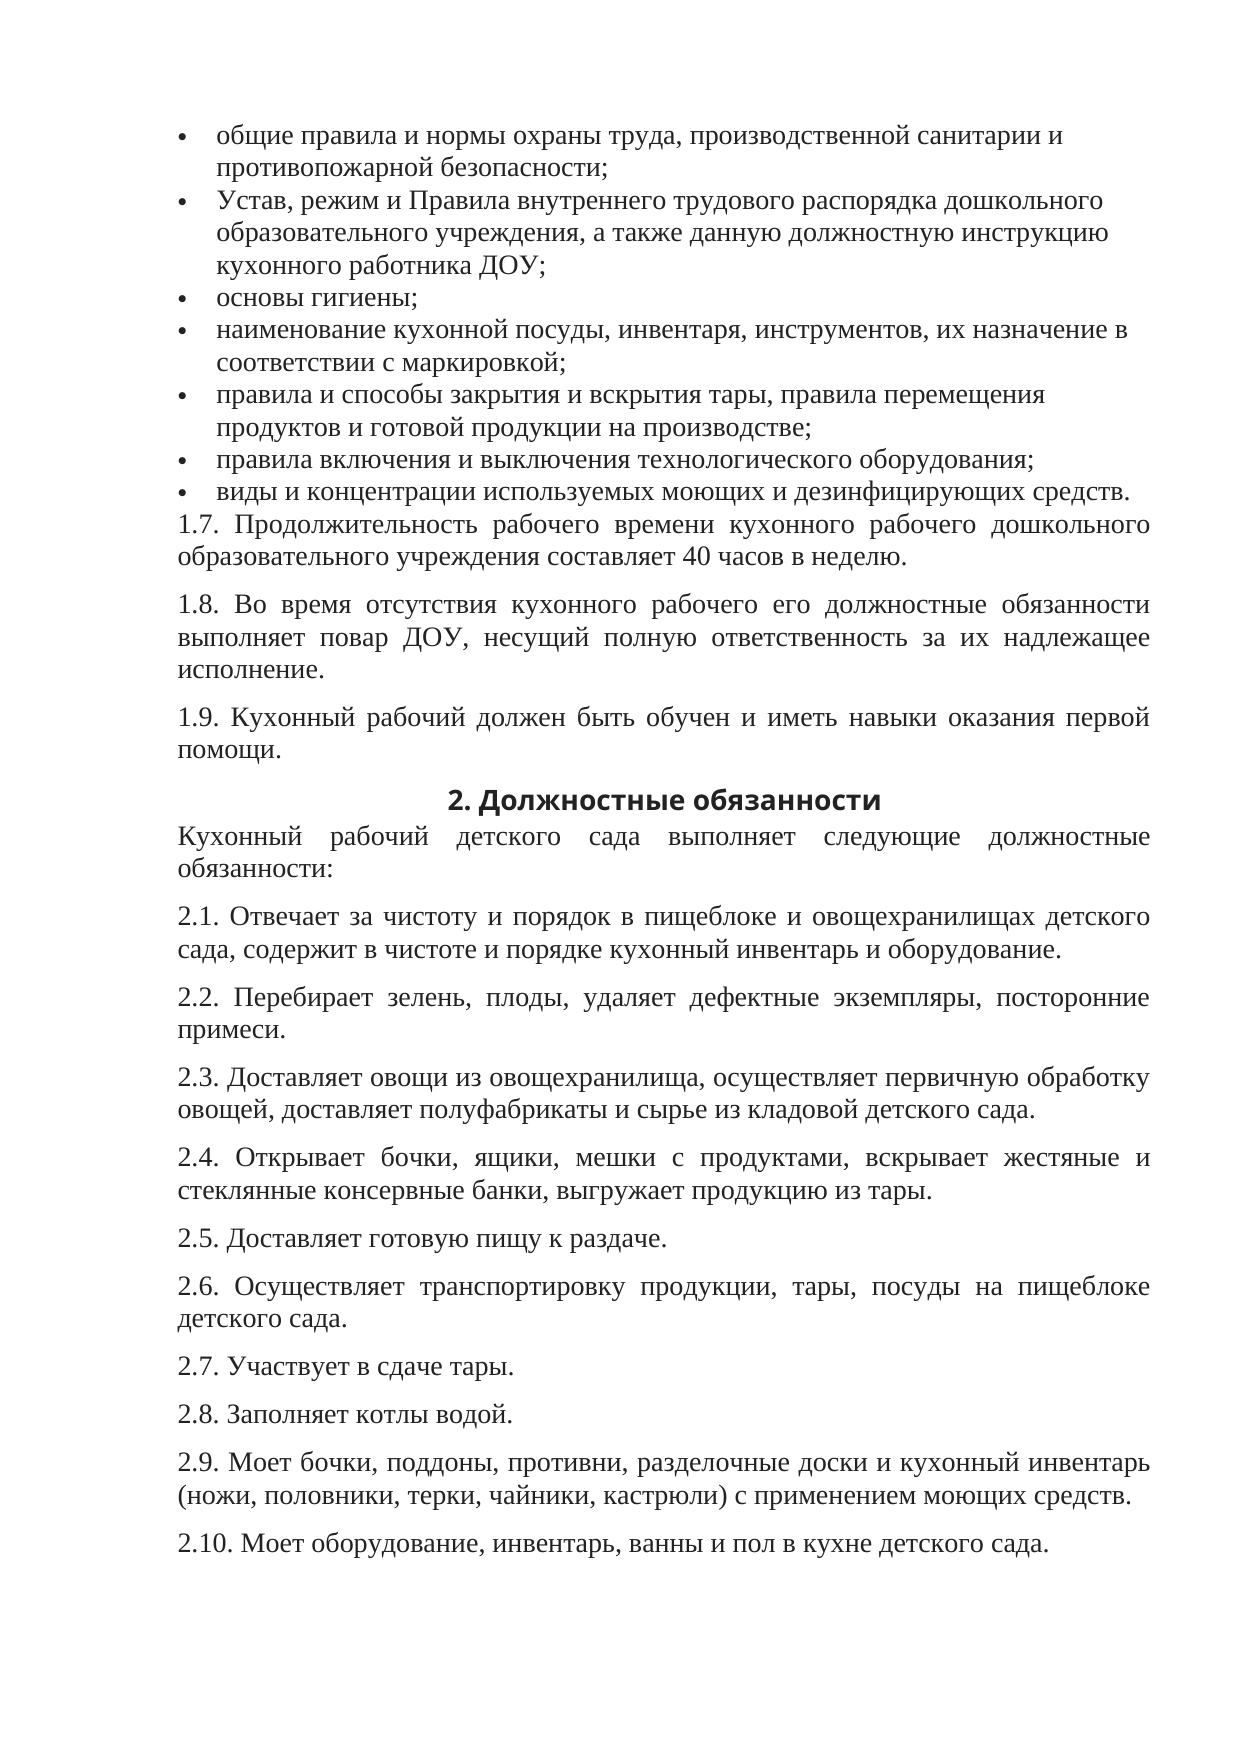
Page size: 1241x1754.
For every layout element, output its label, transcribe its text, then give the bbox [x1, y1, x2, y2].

text 2.8. Заполняет котлы водой. [177, 1397, 1152, 1430]
list Устав, режим и Правила внутреннего трудового распорядка дошкольного образовательного учреждения, а также данную должностную инструкцию кухонного работника ДОУ; [179, 183, 1152, 280]
list правила включения и выключения технологического оборудования; [179, 442, 1152, 474]
text 2.1. Отвечает за чистоту и порядок в пищеблоке и овощехранилищах детского сада, содержит в чистоте и порядке кухонный инвентарь и оборудование. [177, 899, 1152, 964]
text 1.8. Во время отсутствия кухонного рабочего его должностные обязанности выполняет повар ДОУ, несущий полную ответственность за их надлежащее исполнение. [177, 587, 1152, 684]
list наименование кухонной посуды, инвентаря, инструментов, их назначение в соответствии с маркировкой; [179, 312, 1152, 377]
text Кухонный рабочий детского сада выполняет следующие должностные обязанности: [177, 819, 1152, 884]
text 2.3. Доставляет овощи из овощехранилища, осуществляет первичную обработку овощей, доставляет полуфабрикаты и сырье из кладовой детского сада. [177, 1060, 1152, 1125]
list основы гигиены; [179, 280, 1152, 312]
text 2.9. Моет бочки, поддоны, противни, разделочные доски и кухонный инвентарь (ножи, половники, терки, чайники, кастрюли) с применением моющих средств. [177, 1445, 1152, 1510]
text 2.10. Моет оборудование, инвентарь, ванны и пол в кухне детского сада. [177, 1526, 1152, 1558]
list общие правила и нормы охраны труда, производственной санитарии и противопожарной безопасности; [179, 118, 1152, 183]
text 2.6. Осуществляет транспортировку продукции, тары, посуды на пищеблоке детского сада. [177, 1269, 1152, 1334]
text 2. Должностные обязанности [177, 781, 1152, 819]
list виды и концентрации используемых моющих и дезинфицирующих средств. [179, 474, 1152, 507]
text 2.5. Доставляет готовую пищу к раздаче. [177, 1221, 1152, 1253]
text 2.2. Перебирает зелень, плоды, удаляет дефектные экземпляры, посторонние примеси. [177, 980, 1152, 1044]
text 2.7. Участвует в сдаче тары. [177, 1349, 1152, 1382]
text 1.9. Кухонный рабочий должен быть обучен и иметь навыки оказания первой помощи. [177, 700, 1152, 765]
text 1.7. Продолжительность рабочего времени кухонного рабочего дошкольного образовательного учреждения составляет 40 часов в неделю. [177, 507, 1152, 572]
text 2.4. Открывает бочки, ящики, мешки с продуктами, вскрывает жестяные и стеклянные консервные банки, выгружает продукцию из тары. [177, 1141, 1152, 1205]
list правила и способы закрытия и вскрытия тары, правила перемещения продуктов и готовой продукции на производстве; [179, 377, 1152, 442]
